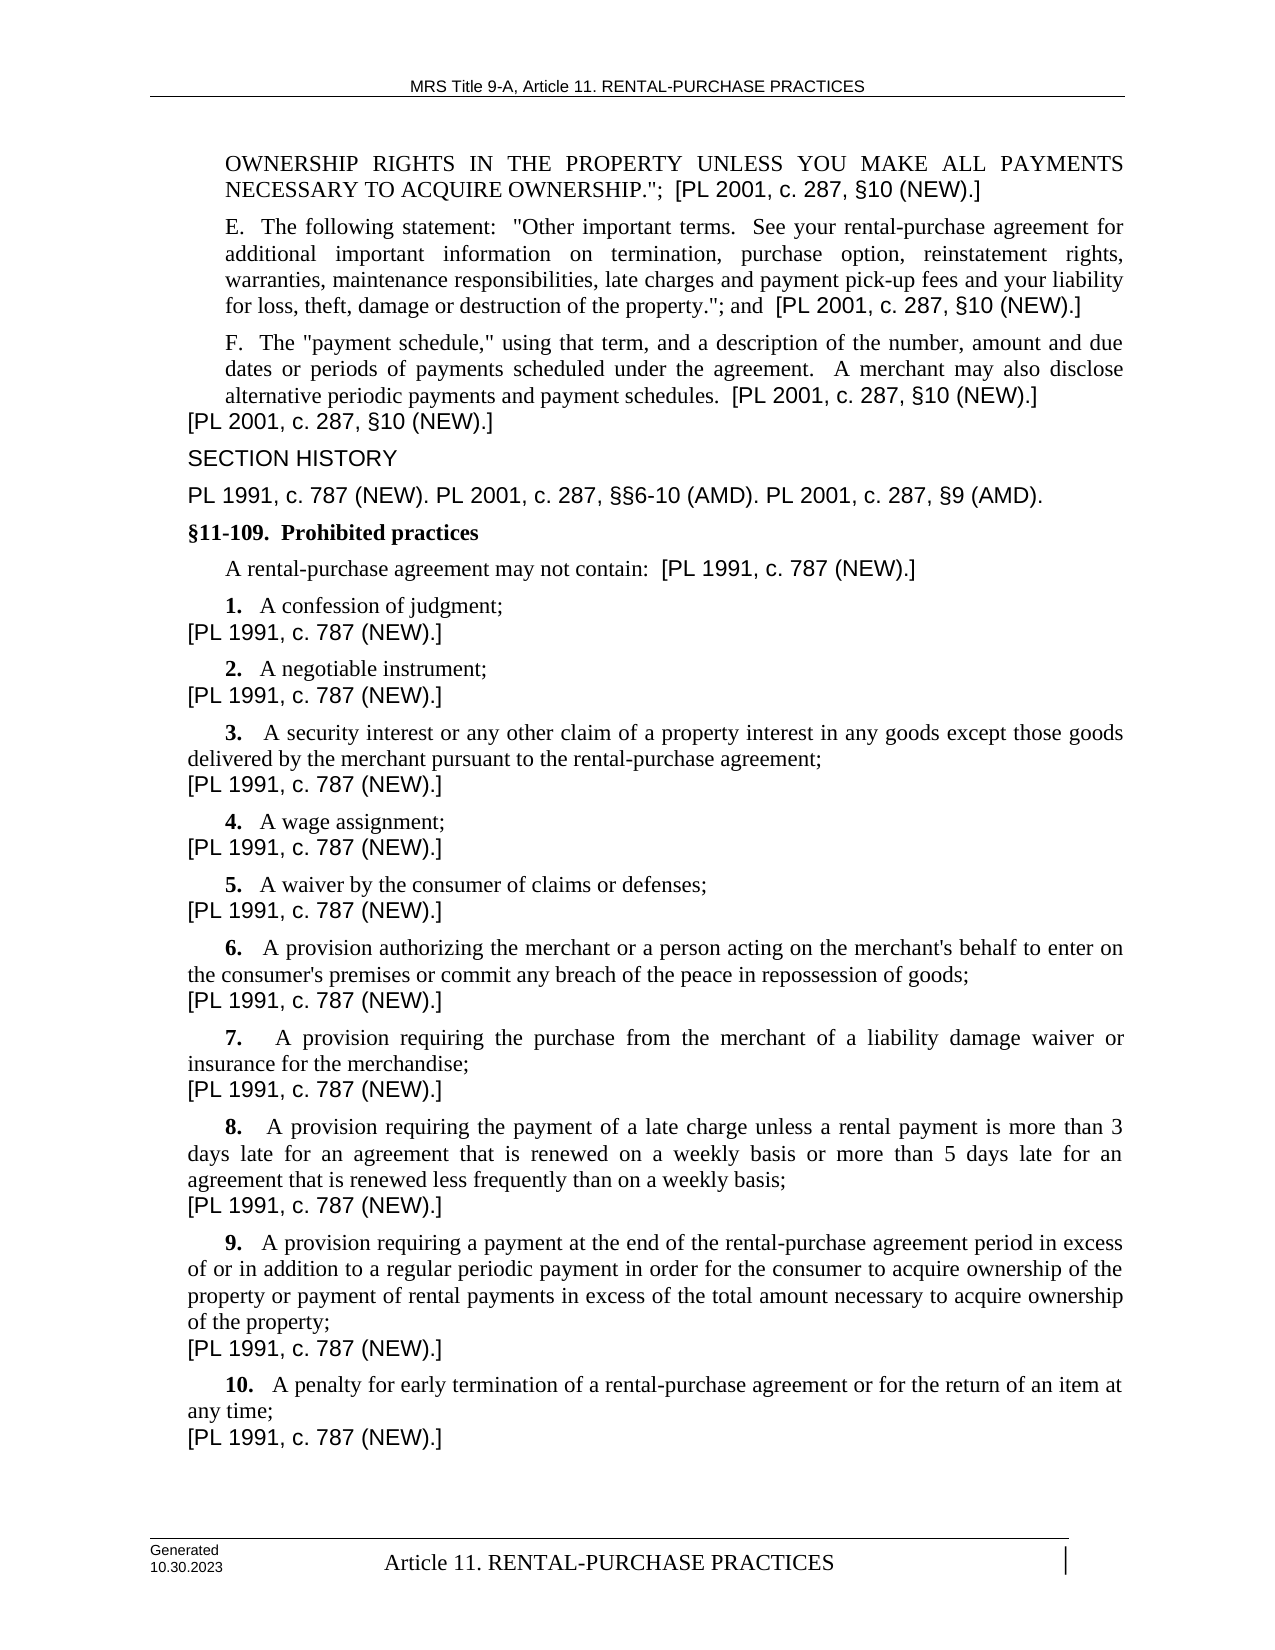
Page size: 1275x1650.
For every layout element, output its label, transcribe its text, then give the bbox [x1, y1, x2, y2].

text 7. A provision requiring the purchase from the merchant of a liability damage waiver or insurance for the merchandise; [187, 1024, 1125, 1076]
text [PL 2001, c. 287, §10 (NEW).] [187, 408, 1125, 435]
text SECTION HISTORY [187, 445, 1125, 471]
text 10. A penalty for early termination of a rental-purchase agreement or for the return of an item at any time; [187, 1371, 1125, 1424]
text 4. A wage assignment; [187, 808, 1125, 834]
text [PL 1991, c. 787 (NEW).] [187, 1334, 1125, 1361]
text [PL 1991, c. 787 (NEW).] [187, 619, 1125, 645]
text [PL 1991, c. 787 (NEW).] [187, 771, 1125, 798]
text 9. A provision requiring a payment at the end of the rental-purchase agreement period in excess of or in addition to a regular periodic payment in order for the consumer to acquire ownership of the property or payment of rental payments in excess of the total amount necessary to acquire ownership of the property; [187, 1229, 1125, 1334]
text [225, 150, 1125, 203]
text [PL 1991, c. 787 (NEW).] [187, 682, 1125, 708]
text A rental-purchase agreement may not contain: [PL 1991, c. 787 (NEW).] [187, 555, 1125, 582]
text E. The following statement: "Other important terms. See your rental-purchase agreement for additional important information on termination, purchase option, reinstatement rights, warranties, maintenance responsibilities, late charges and payment pick-up fees and your liability for loss, theft, damage or destruction of the property."; and [PL 2001, c. 287, §10 (NEW).] [225, 213, 1125, 319]
text PL 1991, c. 787 (NEW). PL 2001, c. 287, §§6-10 (AMD). PL 2001, c. 287, §9 (AMD). [187, 482, 1125, 508]
text 5. A waiver by the consumer of claims or defenses; [187, 871, 1125, 897]
text 2. A negotiable instrument; [187, 655, 1125, 682]
text [PL 1991, c. 787 (NEW).] [187, 987, 1125, 1013]
text [PL 1991, c. 787 (NEW).] [187, 1076, 1125, 1103]
text [PL 1991, c. 787 (NEW).] [187, 1192, 1125, 1219]
text 1. A confession of judgment; [187, 592, 1125, 619]
text [PL 1991, c. 787 (NEW).] [187, 1424, 1125, 1450]
text [PL 1991, c. 787 (NEW).] [187, 897, 1125, 924]
text §11-109. Prohibited practices [187, 519, 1125, 545]
text 8. A provision requiring the payment of a late charge unless a rental payment is more than 3 days late for an agreement that is renewed on a weekly basis or more than 5 days late for an agreement that is renewed less frequently than on a weekly basis; [187, 1113, 1125, 1192]
text F. The "payment schedule," using that term, and a description of the number, amount and due dates or periods of payments scheduled under the agreement. A merchant may also disclose alternative periodic payments and payment schedules. [PL 2001, c. 287, §10 (NEW).] [225, 329, 1125, 408]
text 6. A provision authorizing the merchant or a person acting on the merchant's behalf to enter on the consumer's premises or commit any breach of the peace in repossession of goods; [187, 934, 1125, 987]
text 3. A security interest or any other claim of a property interest in any goods except those goods delivered by the merchant pursuant to the rental-purchase agreement; [187, 718, 1125, 771]
text [PL 1991, c. 787 (NEW).] [187, 834, 1125, 861]
